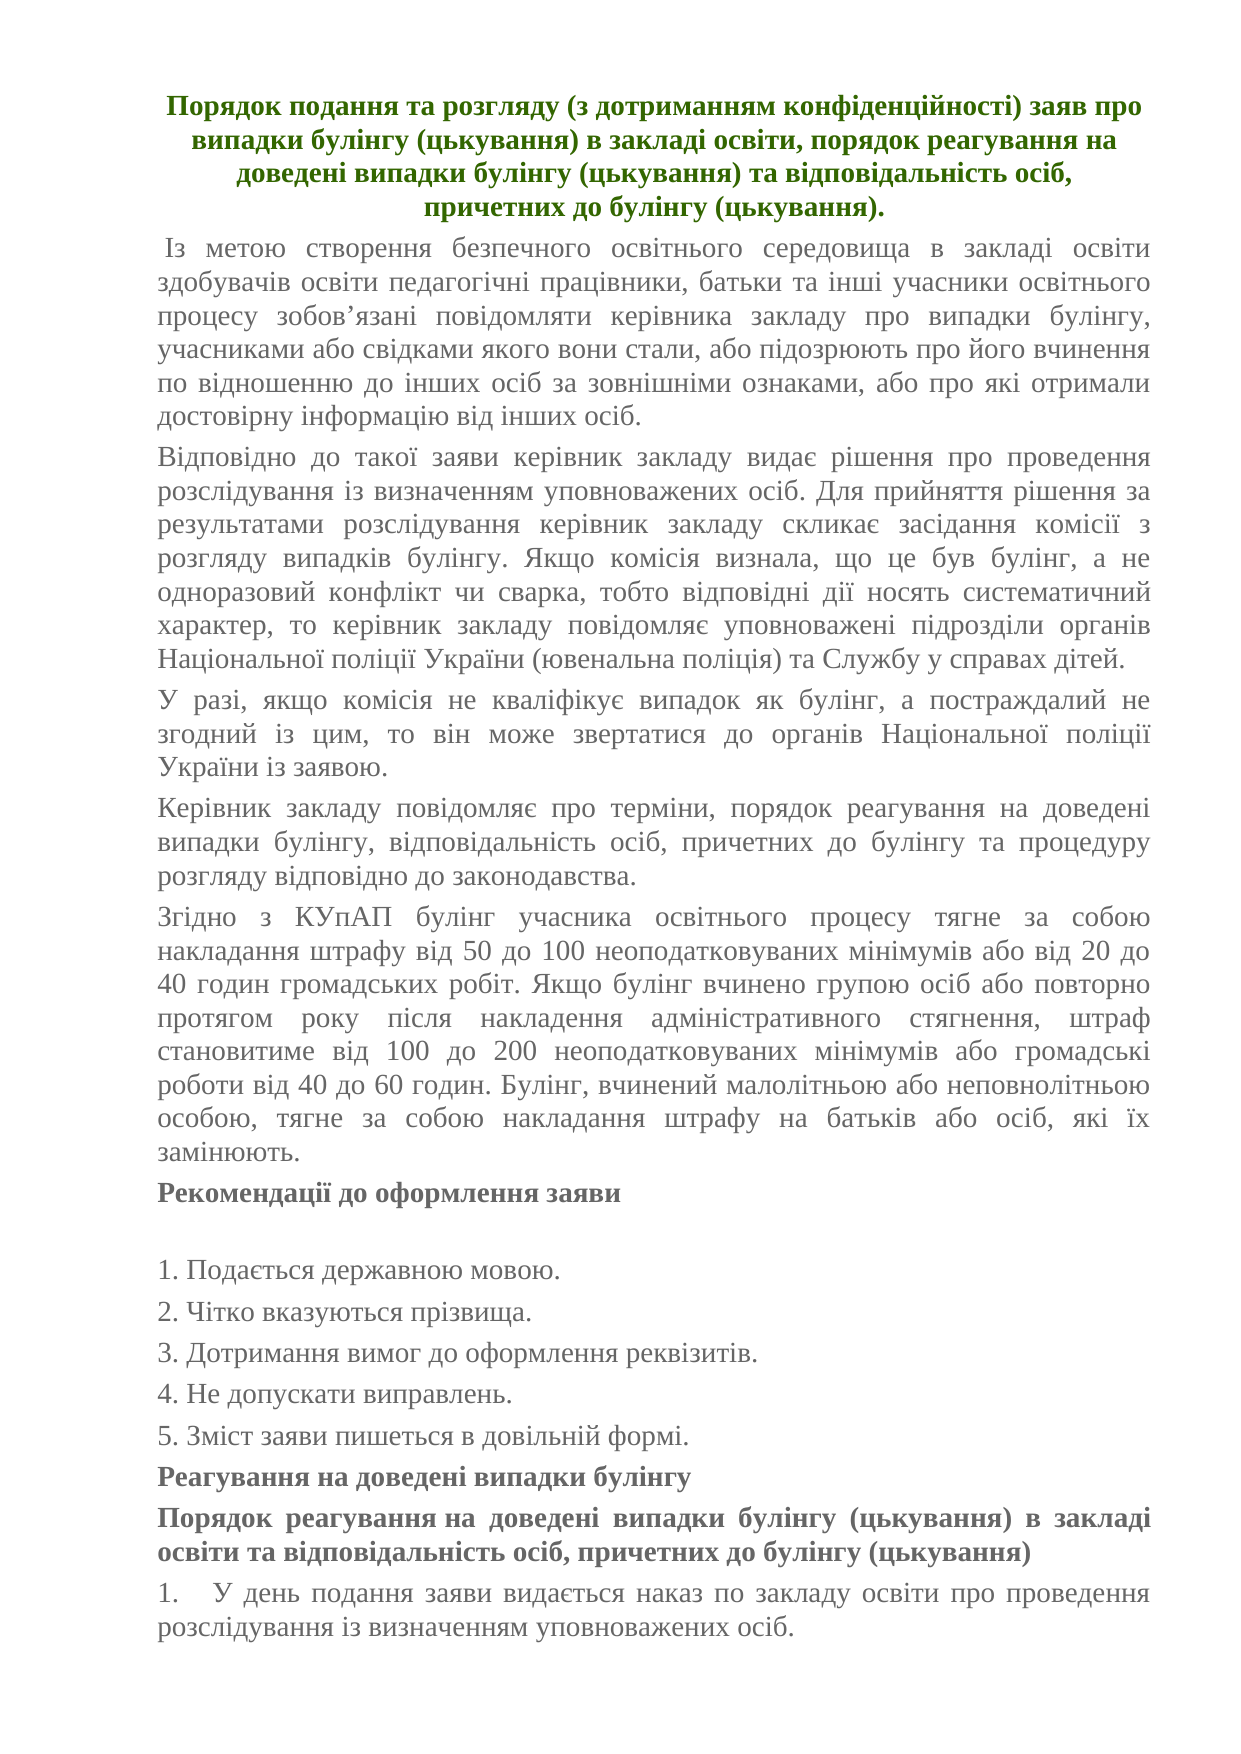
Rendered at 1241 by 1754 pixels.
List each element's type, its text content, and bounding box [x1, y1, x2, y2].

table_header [157, 223, 1152, 1650]
table_header Порядок подання та розгляду (з дотриманням конфіденційності) заяв про випадки булінгу (цькування) в закладі освіти, порядок реагування на доведені випадки булінгу (цькування) та відповідальність осіб, причетних до булінгу (цькування). [157, 89, 1152, 223]
